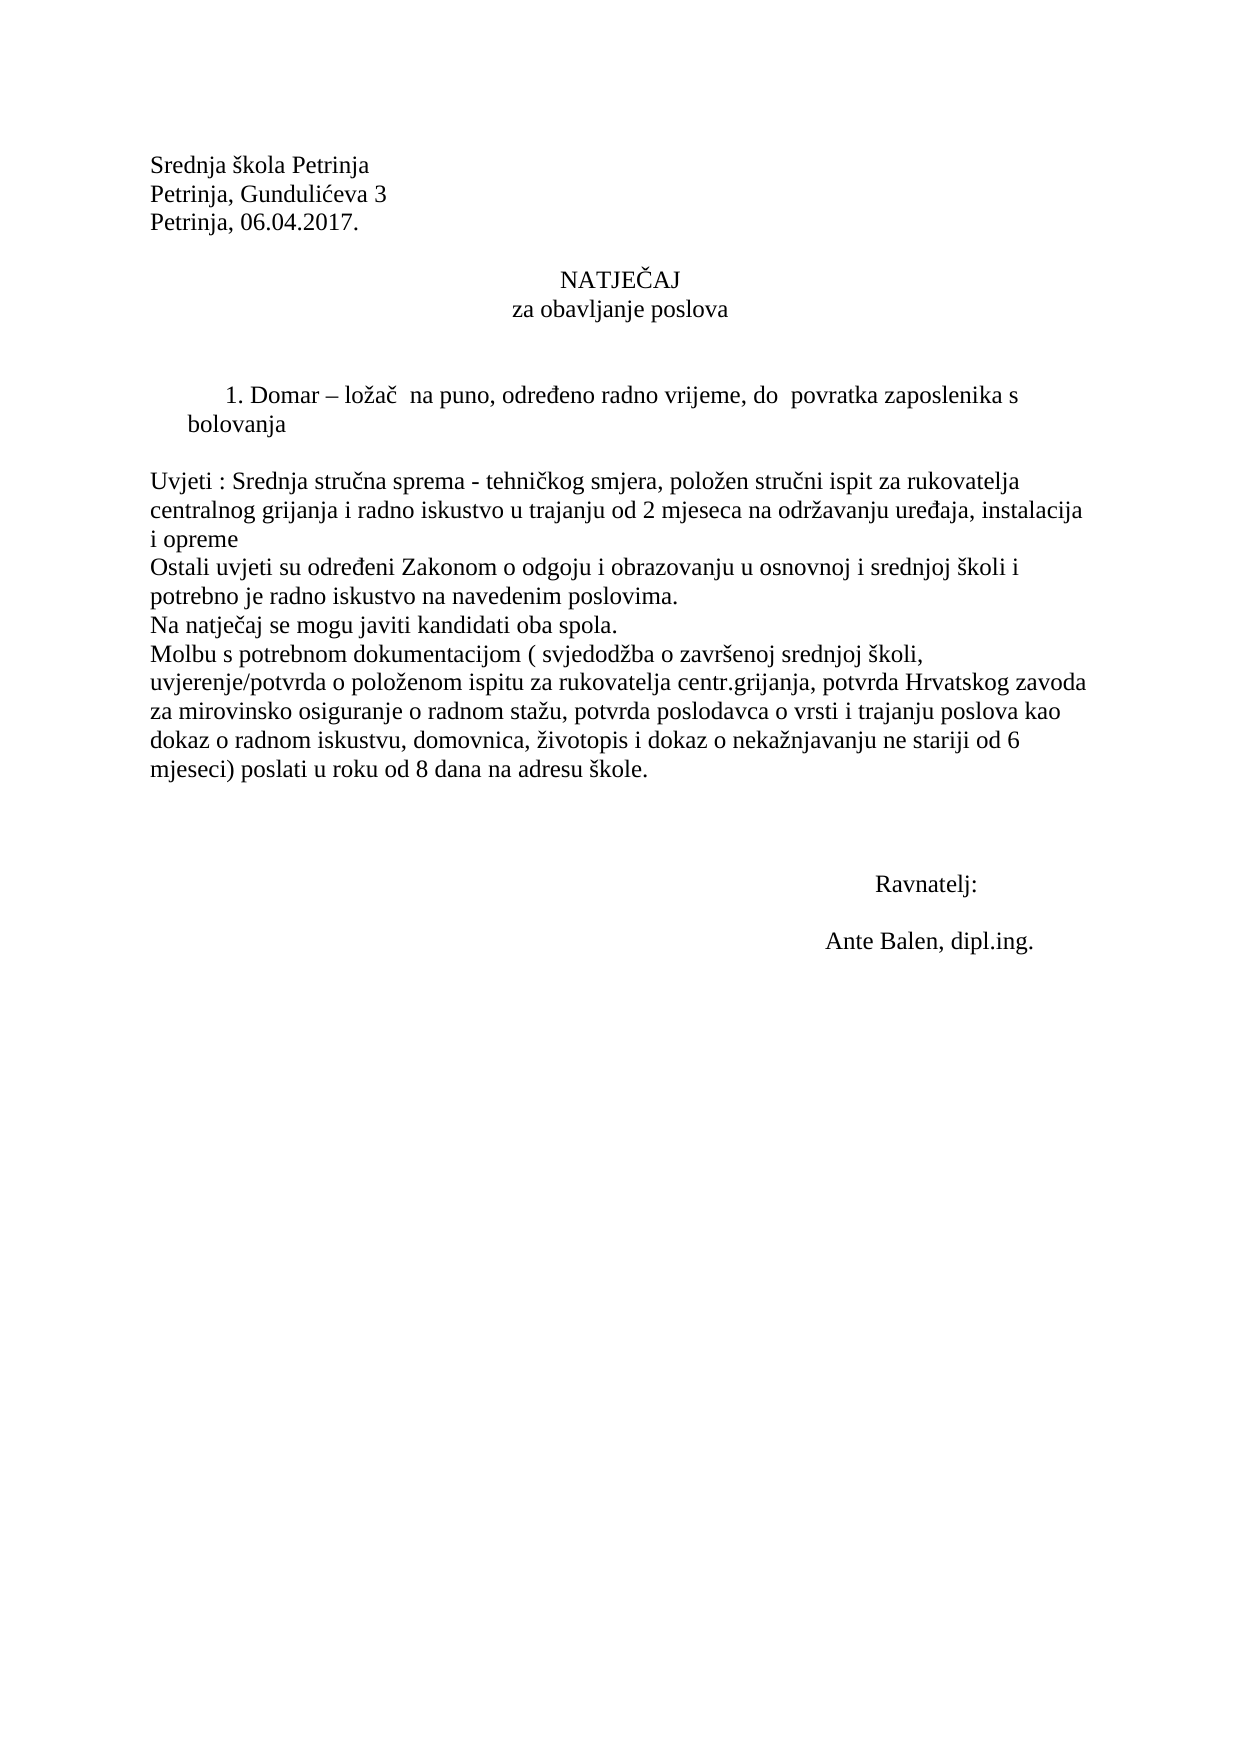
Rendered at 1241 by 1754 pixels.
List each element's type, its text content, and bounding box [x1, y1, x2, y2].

text Ante Balen, dipl.ing. [150, 926, 1090, 955]
text Srednja škola Petrinja [150, 150, 1090, 179]
text Ravnatelj: [150, 869, 1090, 897]
text za obavljanje poslova [150, 294, 1090, 322]
text NATJEČAJ [150, 265, 1090, 294]
text Uvjeti : Srednja stručna sprema - tehničkog smjera, položen stručni ispit za rukovatelja centralnog grijanja i radno iskustvo u trajanju od 2 mjeseca na održavanju uređaja, instalacija i opreme [150, 466, 1090, 552]
text Petrinja, 06.04.2017. [150, 207, 1090, 236]
text Molbu s potrebnom dokumentacijom ( svjedodžba o završenoj srednjoj školi, uvjerenje/potvrda o položenom ispitu za rukovatelja centr.grijanja, potvrda Hrvatskog zavoda za mirovinsko osiguranje o radnom stažu, potvrda poslodavca o vrsti i trajanju poslova kao dokaz o radnom iskustvu, domovnica, životopis i dokaz o nekažnjavanju ne stariji od 6 mjeseci) poslati u roku od 8 dana na adresu škole. [150, 639, 1090, 782]
text 1. Domar – ložač na puno, određeno radno vrijeme, do povratka zaposlenika s bolovanja [187, 380, 1090, 437]
text Petrinja, Gundulićeva 3 [150, 179, 1090, 207]
text Ostali uvjeti su određeni Zakonom o odgoju i obrazovanju u osnovnoj i srednjoj školi i potrebno je radno iskustvo na navedenim poslovima. [150, 552, 1090, 610]
text Na natječaj se mogu javiti kandidati oba spola. [150, 610, 1090, 639]
